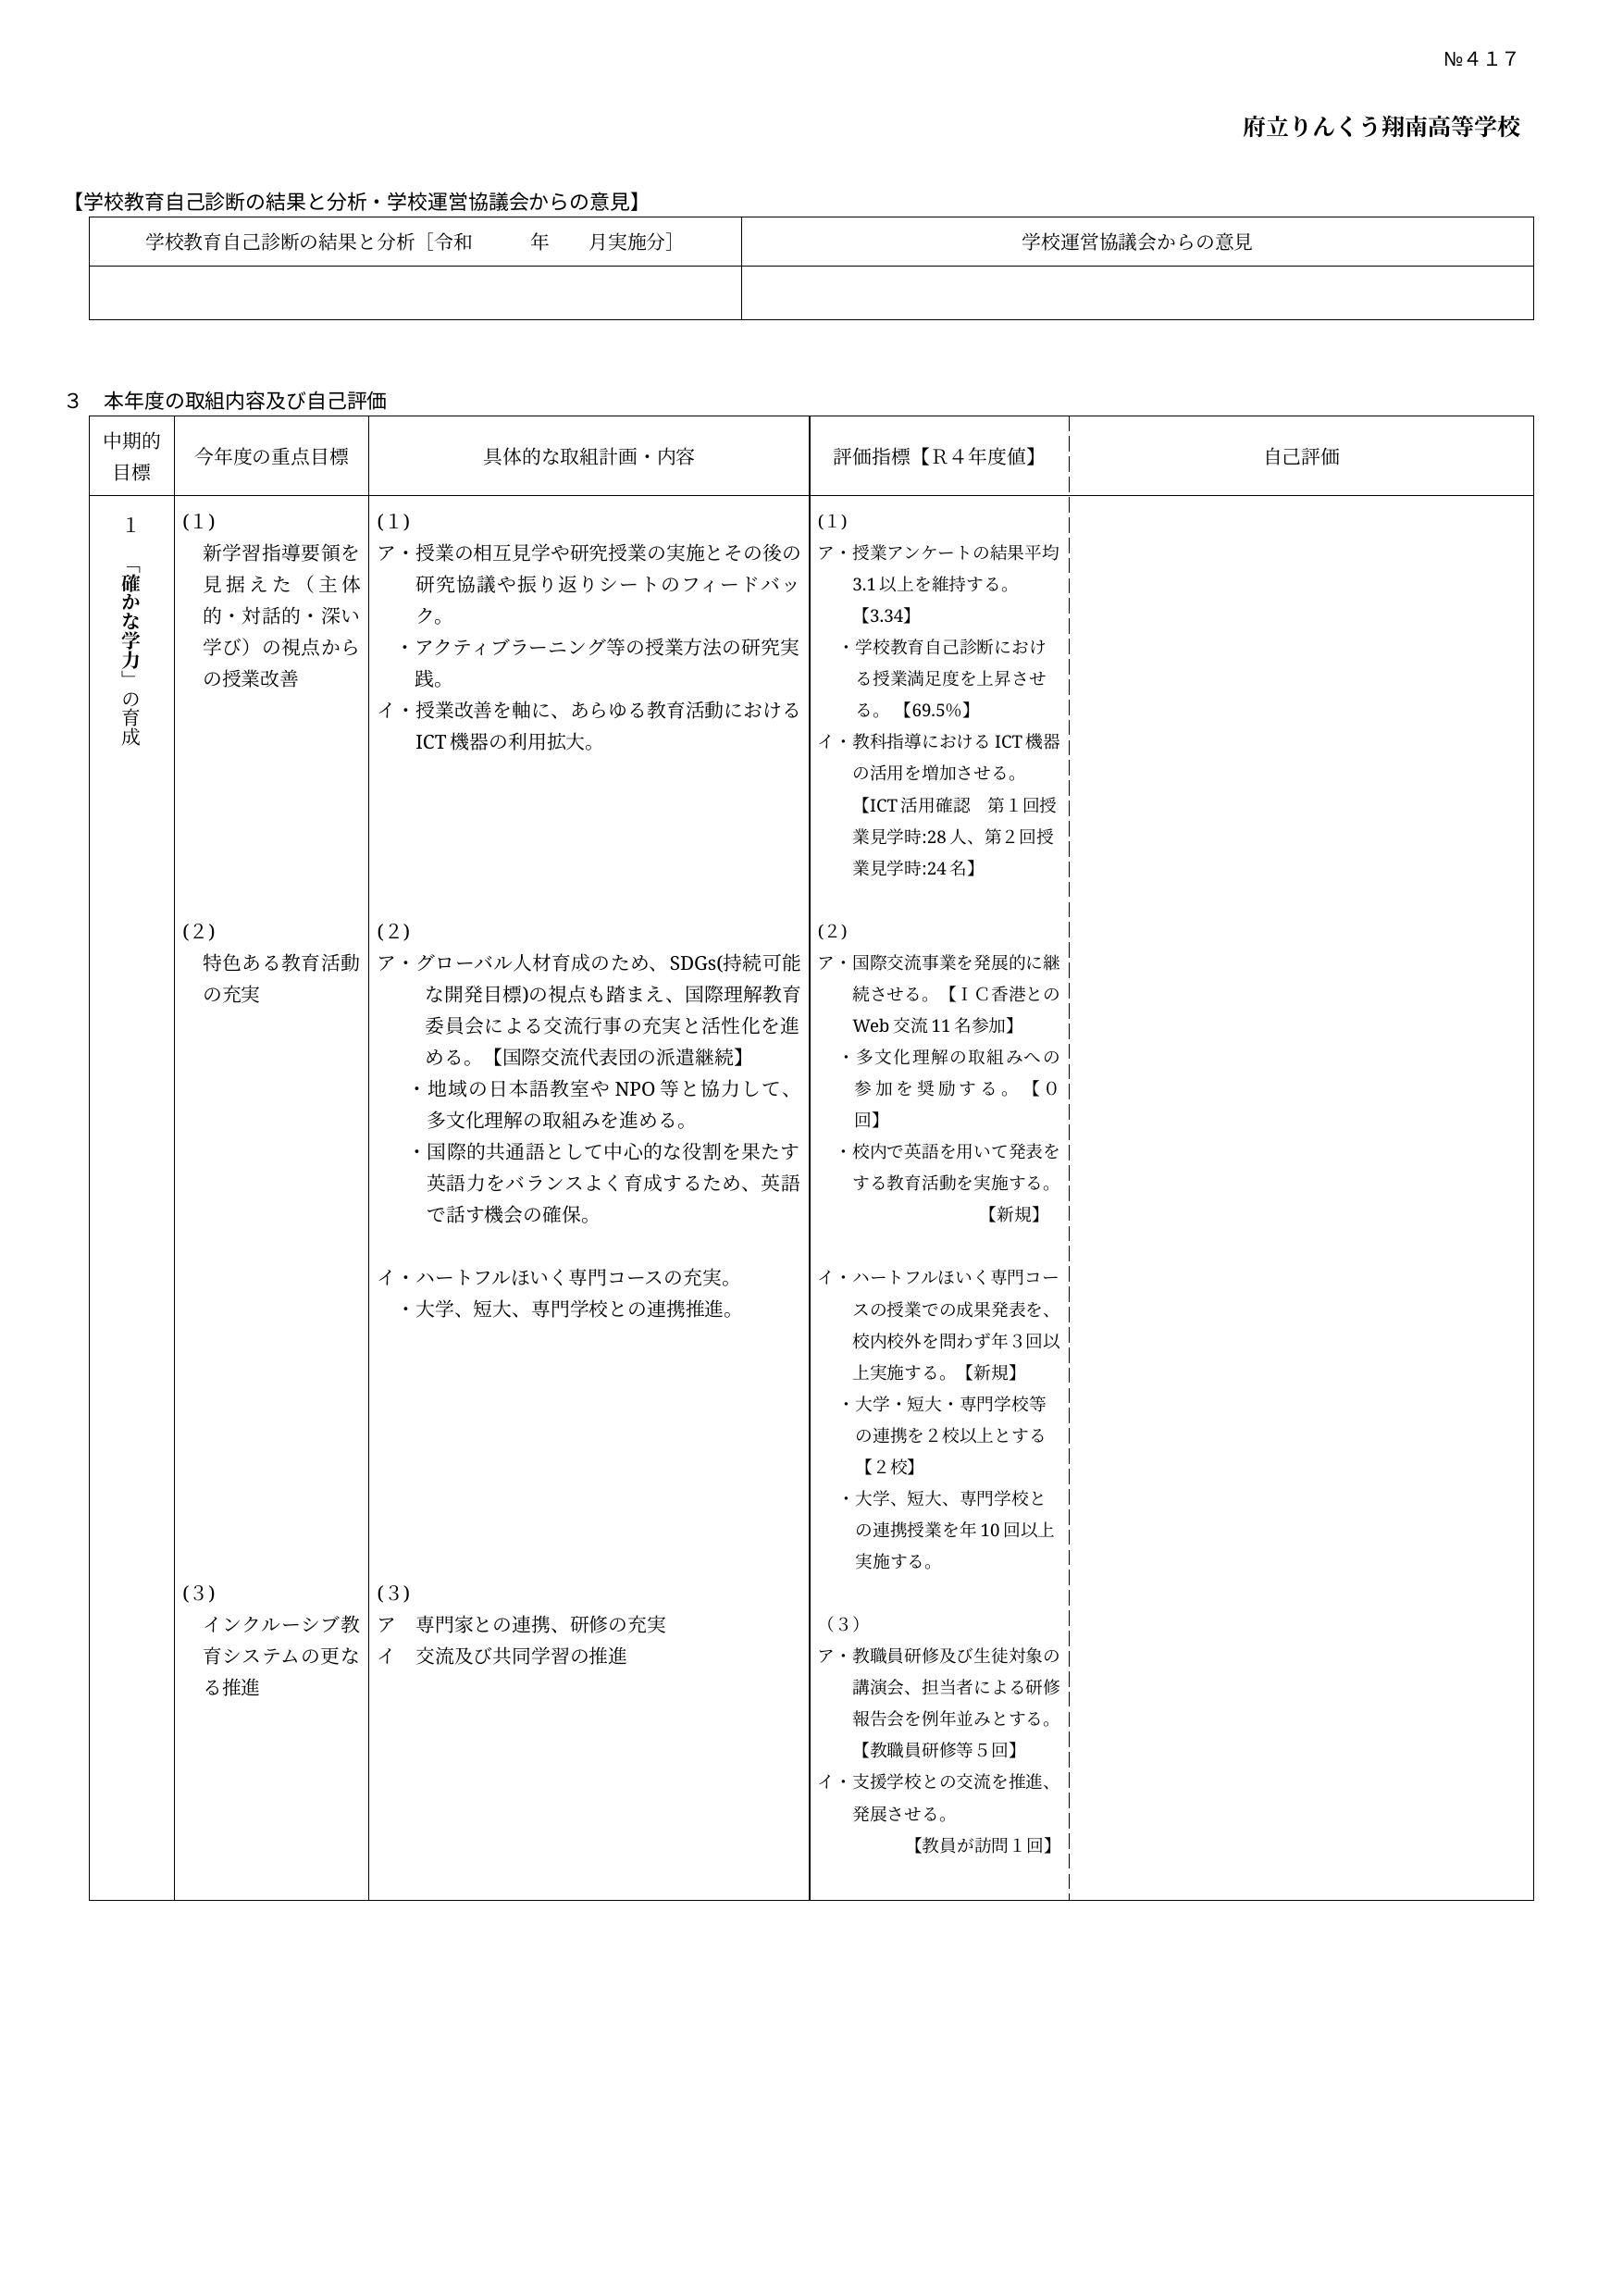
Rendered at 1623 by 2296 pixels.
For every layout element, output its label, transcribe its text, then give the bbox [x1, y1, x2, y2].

table_header 学校教育自己診断の結果と分析［令和 年 月実施分］ [90, 217, 741, 266]
table_header 今年度の重点目標 [175, 416, 368, 495]
table_cell [90, 267, 741, 319]
table_header 自己評価 [1069, 416, 1533, 495]
table_header 学校運営協議会からの意見 [742, 217, 1533, 266]
table_cell [742, 267, 1533, 319]
table_cell [1069, 496, 1533, 1900]
table_header 評価指標【Ｒ４年度値】 [811, 416, 1069, 495]
table_header 中期的 目標 [90, 416, 174, 495]
text 【学校教育自己診断の結果と分析・学校運営協議会からの意見】 [13, 185, 1541, 217]
text ３ 本年度の取組内容及び自己評価 [63, 383, 1541, 415]
table_cell (１) 新学習指導要領を見据えた（主体的・対話的・深い学び）の視点からの授業改善 (２) 特色ある教育活動の充実 (３) インクルーシブ教育システムの更なる推進 [175, 496, 368, 1900]
table_header 具体的な取組計画・内容 [369, 416, 809, 495]
table_cell １ 「確かな学力」の育成 [90, 496, 174, 1900]
table_cell (１) ア・授業の相互見学や研究授業の実施とその後の研究協議や振り返りシートのフィードバック。 ・アクティブラーニング等の授業方法の研究実践。 イ・授業改善を軸に、あらゆる教育活動におけるICT機器の利用拡大。 (２) ア・グローバル人材育成のため、SDGs(持続可能な開発目標)の視点も踏まえ、国際理解教育委員会による交流行事の充実と活性化を進める。【国際交流代表団の派遣継続】 ・地域の日本語教室やNPO等と協力して、多文化理解の取組みを進める。 ・国際的共通語として中心的な役割を果たす英語力をバランスよく育成するため、英語で話す機会の確保。 イ・ハートフルほいく専門コースの充実。 ・大学、短大、専門学校との連携推進。 (３) ア 専門家との連携、研修の充実 イ 交流及び共同学習の推進 [369, 496, 809, 1900]
table_cell (１) ア・授業アンケートの結果平均3.1以上を維持する。【3.34】 ・学校教育自己診断における授業満足度を上昇させる。 【69.5％】 イ・教科指導におけるICT機器の活用を増加させる。【ICT活用確認 第１回授業見学時:28人、第２回授業見学時:24名】 (２) ア・国際交流事業を発展的に継続させる。【ＩＣ香港とのWeb交流11名参加】 ・多文化理解の取組みへの参加を奨励する。【０回】 ・校内で英語を用いて発表をする教育活動を実施する。 【新規】 イ・ハートフルほいく専門コースの授業での成果発表を、校内校外を問わず年３回以上実施する。【新規】 ・大学・短大・専門学校等の連携を２校以上とする【２校】 ・大学、短大、専門学校との連携授業を年10回以上実施する。 （３） ア・教職員研修及び生徒対象の講演会、担当者による研修報告会を例年並みとする。【教職員研修等５回】 イ・支援学校との交流を推進、発展させる。 【教員が訪問１回】 [811, 496, 1069, 1900]
